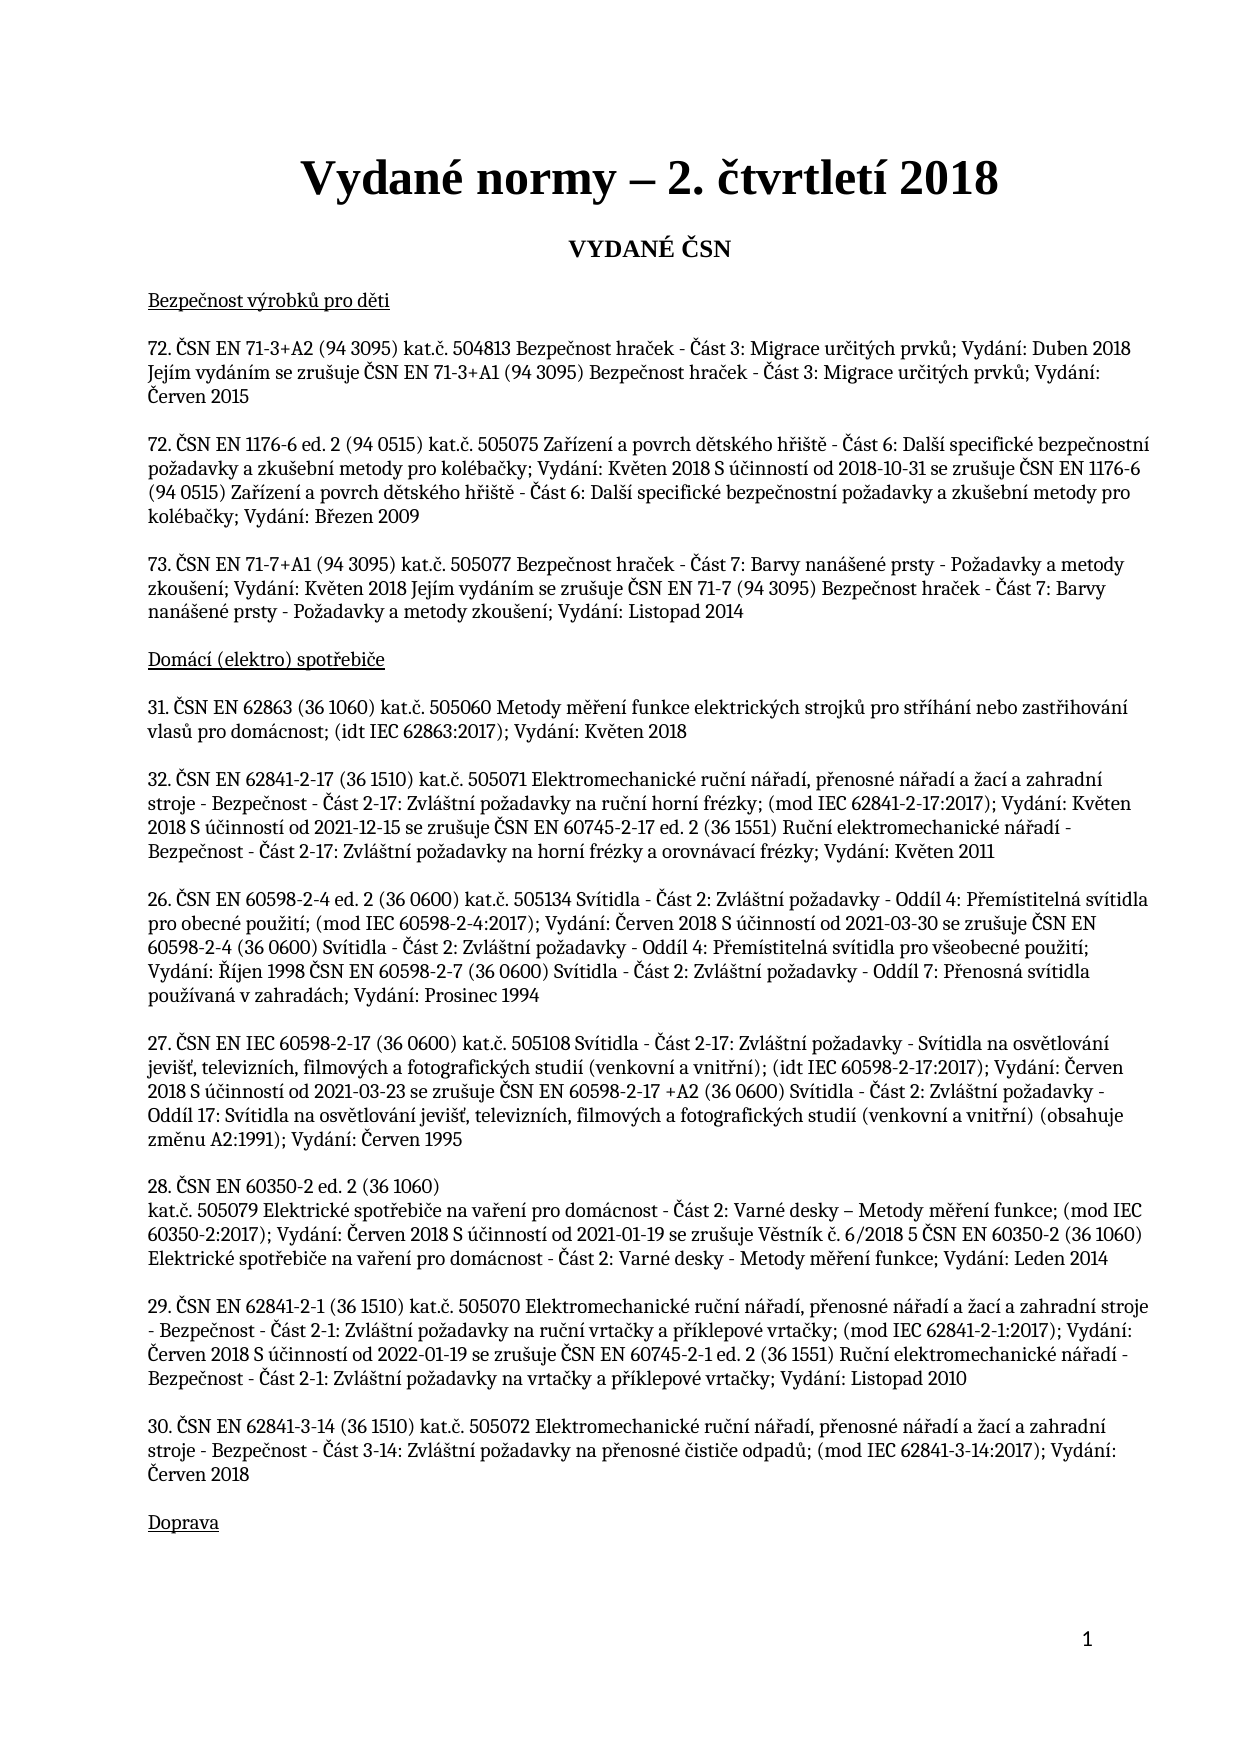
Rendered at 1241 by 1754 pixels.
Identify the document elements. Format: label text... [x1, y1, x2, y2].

text Bezpečnost výrobků pro děti [148, 288, 1152, 312]
text 30. ČSN EN 62841-3-14 (36 1510) kat.č. 505072 Elektromechanické ruční nářadí, přenosné nářadí a žací a zahradní stroje - Bezpečnost - Část 3-14: Zvláštní požadavky na přenosné čističe odpadů; (mod IEC 62841-3-14:2017); Vydání: Červen 2018 [148, 1415, 1152, 1487]
text 27. ČSN EN IEC 60598-2-17 (36 0600) kat.č. 505108 Svítidla - Část 2-17: Zvláštní požadavky - Svítidla na osvětlování jevišť, televizních, filmových a fotografických studií (venkovní a vnitřní); (idt IEC 60598-2-17:2017); Vydání: Červen 2018 S účinností od 2021-03-23 se zrušuje ČSN EN 60598-2-17 +A2 (36 0600) Svítidla - Část 2: Zvláštní požadavky - Oddíl 17: Svítidla na osvětlování jevišť, televizních, filmových a fotografických studií (venkovní a vnitřní) (obsahuje změnu A2:1991); Vydání: Červen 1995 [148, 1031, 1152, 1151]
text 72. ČSN EN 1176-6 ed. 2 (94 0515) kat.č. 505075 Zařízení a povrch dětského hřiště - Část 6: Další specifické bezpečnostní požadavky a zkušební metody pro kolébačky; Vydání: Květen 2018 S účinností od 2018-10-31 se zrušuje ČSN EN 1176-6 (94 0515) Zařízení a povrch dětského hřiště - Část 6: Další specifické bezpečnostní požadavky a zkušební metody pro kolébačky; Vydání: Březen 2009 [148, 432, 1152, 528]
text 28. ČSN EN 60350-2 ed. 2 (36 1060) [148, 1175, 1152, 1199]
text 26. ČSN EN 60598-2-4 ed. 2 (36 0600) kat.č. 505134 Svítidla - Část 2: Zvláštní požadavky - Oddíl 4: Přemístitelná svítidla pro obecné použití; (mod IEC 60598-2-4:2017); Vydání: Červen 2018 S účinností od 2021-03-30 se zrušuje ČSN EN 60598-2-4 (36 0600) Svítidla - Část 2: Zvláštní požadavky - Oddíl 4: Přemístitelná svítidla pro všeobecné použití; Vydání: Říjen 1998 ČSN EN 60598-2-7 (36 0600) Svítidla - Část 2: Zvláštní požadavky - Oddíl 7: Přenosná svítidla používaná v zahradách; Vydání: Prosinec 1994 [148, 888, 1152, 1007]
text Vydané normy – 2. čtvrtletí 2018 [148, 148, 1152, 205]
text Doprava [148, 1511, 1152, 1534]
text kat.č. 505079 Elektrické spotřebiče na vaření pro domácnost - Část 2: Varné desky – Metody měření funkce; (mod IEC 60350-2:2017); Vydání: Červen 2018 S účinností od 2021-01-19 se zrušuje Věstník č. 6/2018 5 ČSN EN 60350-2 (36 1060) Elektrické spotřebiče na vaření pro domácnost - Část 2: Varné desky - Metody měření funkce; Vydání: Leden 2014 [148, 1199, 1152, 1271]
text Domácí (elektro) spotřebiče [148, 648, 1152, 672]
text VYDANÉ ČSN [148, 234, 1152, 263]
text 73. ČSN EN 71-7+A1 (94 3095) kat.č. 505077 Bezpečnost hraček - Část 7: Barvy nanášené prsty - Požadavky a metody zkoušení; Vydání: Květen 2018 Jejím vydáním se zrušuje ČSN EN 71-7 (94 3095) Bezpečnost hraček - Část 7: Barvy nanášené prsty - Požadavky a metody zkoušení; Vydání: Listopad 2014 [148, 552, 1152, 624]
text 32. ČSN EN 62841-2-17 (36 1510) kat.č. 505071 Elektromechanické ruční nářadí, přenosné nářadí a žací a zahradní stroje - Bezpečnost - Část 2-17: Zvláštní požadavky na ruční horní frézky; (mod IEC 62841-2-17:2017); Vydání: Květen 2018 S účinností od 2021-12-15 se zrušuje ČSN EN 60745-2-17 ed. 2 (36 1551) Ruční elektromechanické nářadí - Bezpečnost - Část 2-17: Zvláštní požadavky na horní frézky a orovnávací frézky; Vydání: Květen 2011 [148, 768, 1152, 864]
text 31. ČSN EN 62863 (36 1060) kat.č. 505060 Metody měření funkce elektrických strojků pro stříhání nebo zastřihování vlasů pro domácnost; (idt IEC 62863:2017); Vydání: Květen 2018 [148, 696, 1152, 744]
text 29. ČSN EN 62841-2-1 (36 1510) kat.č. 505070 Elektromechanické ruční nářadí, přenosné nářadí a žací a zahradní stroje - Bezpečnost - Část 2-1: Zvláštní požadavky na ruční vrtačky a příklepové vrtačky; (mod IEC 62841-2-1:2017); Vydání: Červen 2018 S účinností od 2022-01-19 se zrušuje ČSN EN 60745-2-1 ed. 2 (36 1551) Ruční elektromechanické nářadí - Bezpečnost - Část 2-1: Zvláštní požadavky na vrtačky a příklepové vrtačky; Vydání: Listopad 2010 [148, 1295, 1152, 1391]
text 72. ČSN EN 71-3+A2 (94 3095) kat.č. 504813 Bezpečnost hraček - Část 3: Migrace určitých prvků; Vydání: Duben 2018 Jejím vydáním se zrušuje ČSN EN 71-3+A1 (94 3095) Bezpečnost hraček - Část 3: Migrace určitých prvků; Vydání: Červen 2015 [148, 337, 1152, 408]
